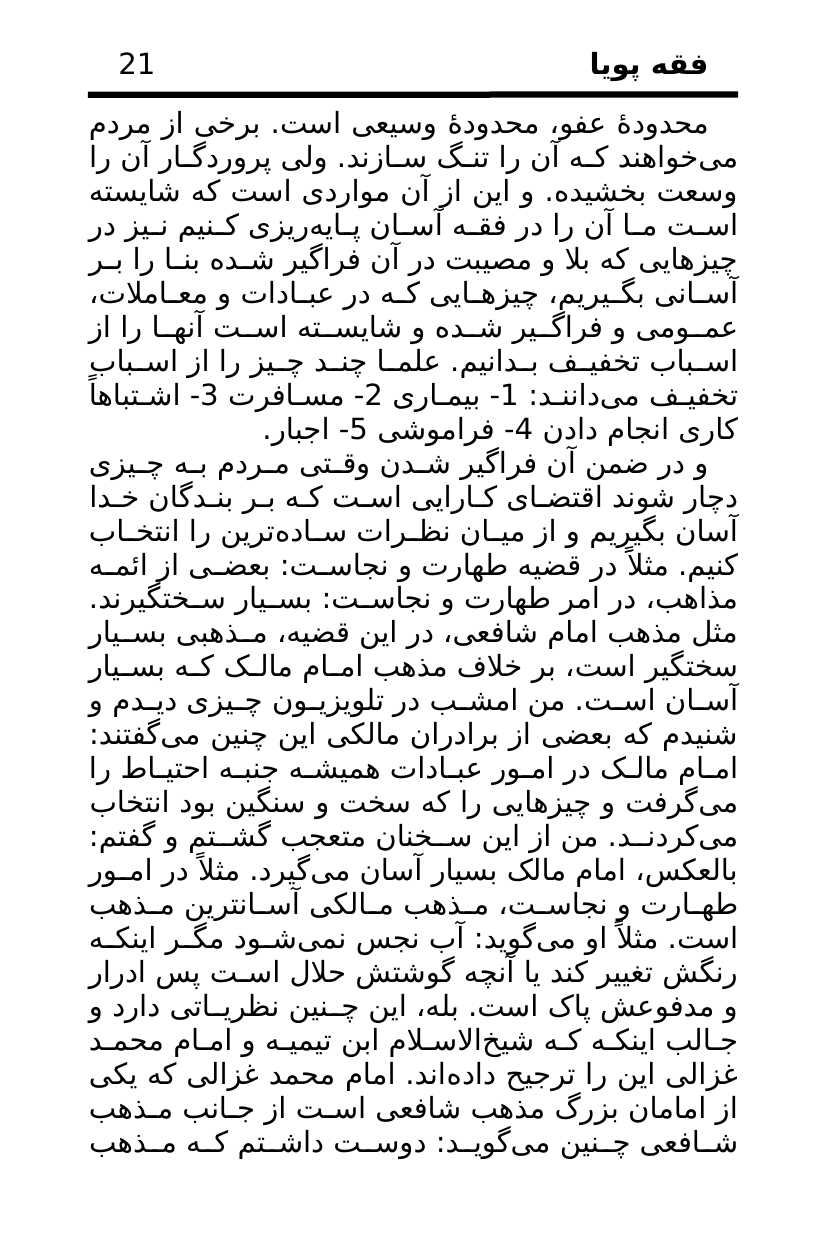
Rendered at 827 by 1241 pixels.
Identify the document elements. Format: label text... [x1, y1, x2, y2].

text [89, 446, 738, 1159]
text محدودۀ عفو، محدودۀ وسیعی است. برخی از مردم می‌خواهند که آن را تنگ سازند. ولی پروردگار آن را وسعت بخشیده. و این از آن مواردی است که شایسته است ما آن را در فقه آسان پایه‌ریزی کنیم نیز در چیزهایی که بلا و مصیبت در آن فراگیر شده بنا را بر آسانی بگیریم، چیزهایی که در عبادات و معاملات، عمومی و فراگیر شده و شایسته است آنها را از اسباب تخفیف بدانیم. علما چند چیز را از اسباب تخفیف می‌دانند: 1- بیماری 2- مسافرت 3- اشتباهاً کاری انجام دادن 4- فراموشی 5- اجبار. [89, 106, 738, 446]
